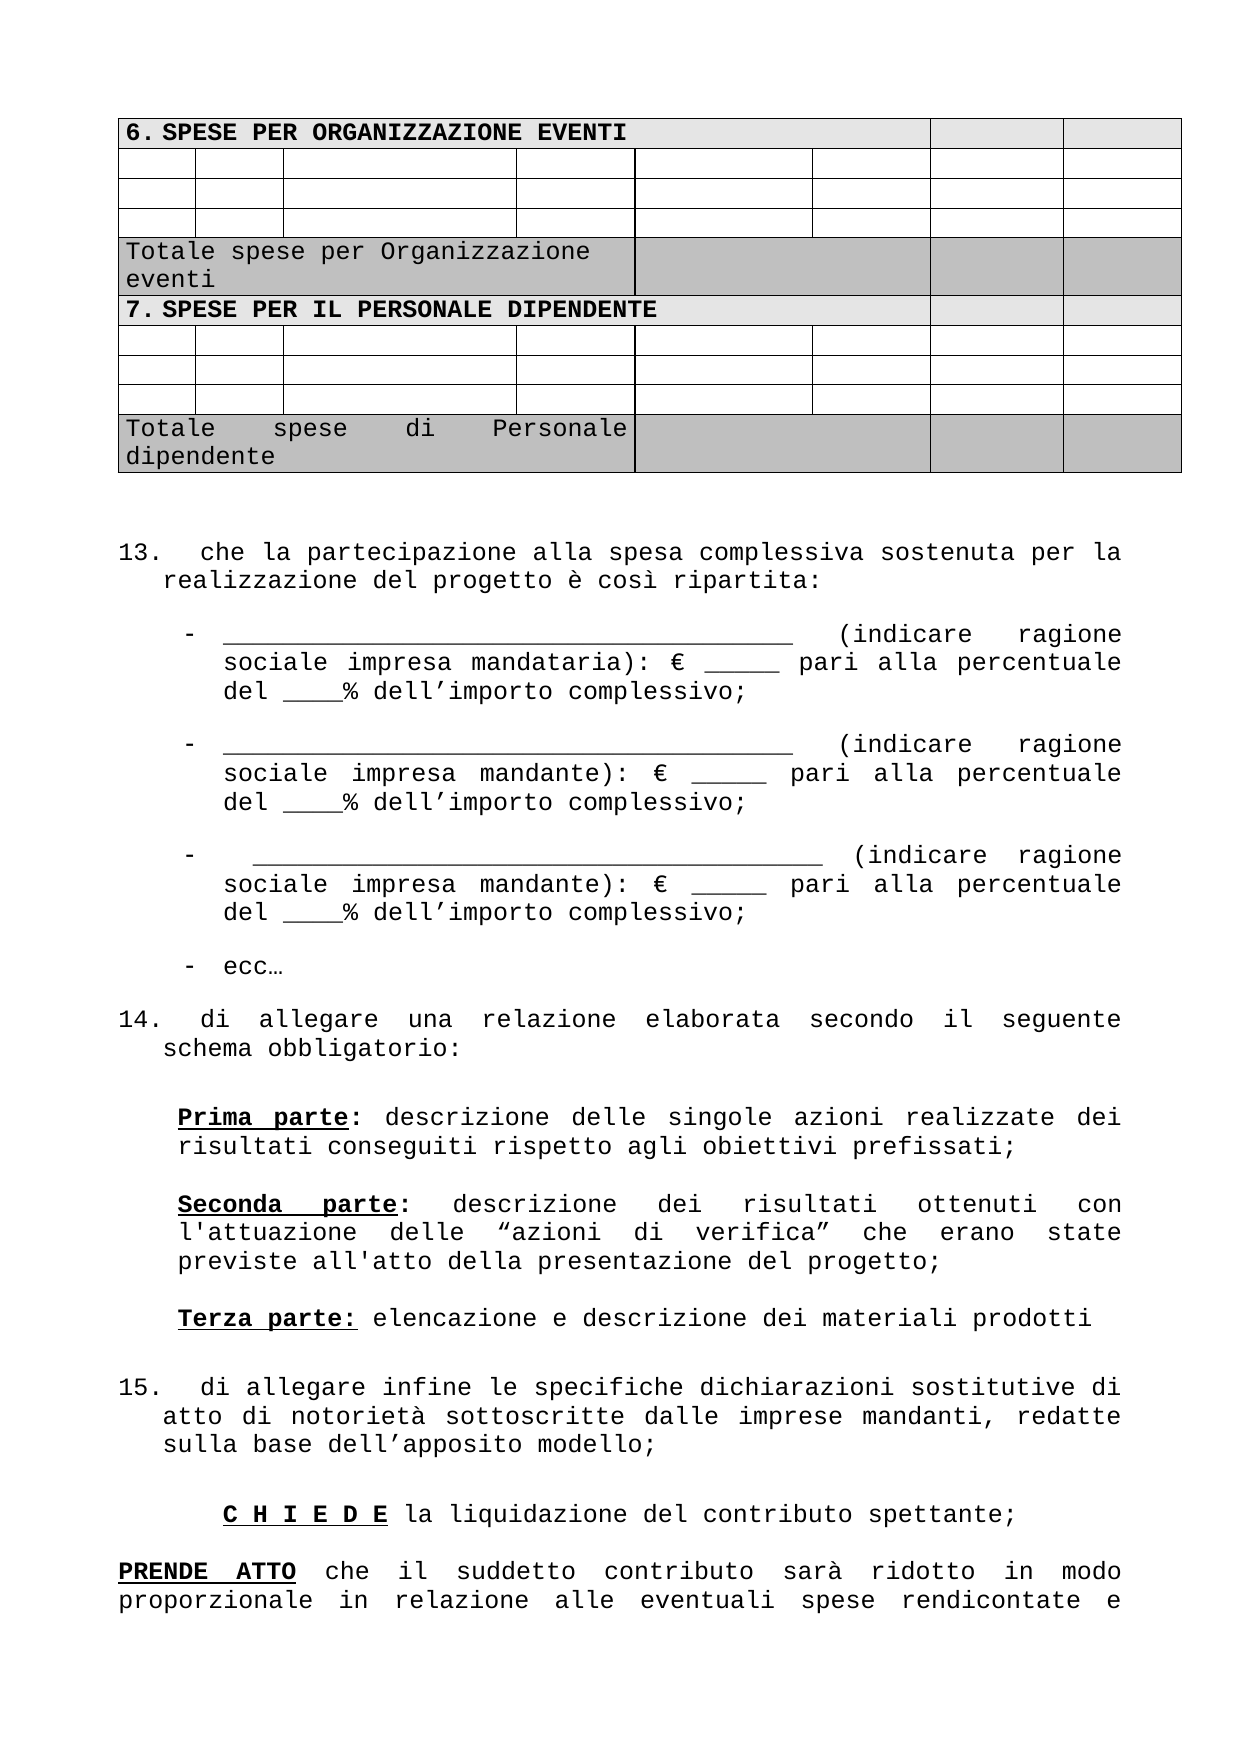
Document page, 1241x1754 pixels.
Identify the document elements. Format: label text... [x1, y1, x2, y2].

list ______________________________________ (indicare ragione sociale impresa mandante): € _____ pari alla percentuale del ____% dell’importo complessivo; [185, 842, 1122, 928]
table_cell [517, 385, 634, 414]
table_cell [196, 326, 283, 355]
table_cell [813, 179, 930, 207]
table_cell [1064, 238, 1181, 295]
table_cell [1064, 326, 1181, 355]
table_cell [119, 385, 195, 414]
table_cell [517, 179, 634, 207]
table_cell [119, 356, 195, 384]
table_cell [284, 179, 516, 207]
table_cell [1064, 209, 1181, 237]
table_cell [813, 326, 930, 355]
table_cell [1064, 119, 1181, 148]
table_cell [1064, 415, 1181, 472]
table_cell [931, 415, 1063, 472]
table_cell [119, 179, 195, 207]
table_cell [813, 149, 930, 178]
table_cell [1064, 296, 1181, 325]
table_cell SPESE PER ORGANIZZAZIONE EVENTI [119, 119, 930, 148]
table_cell [1064, 149, 1181, 178]
text Seconda parte: descrizione dei risultati ottenuti con l'attuazione delle “azioni di verifica” che erano state previste all'atto della presentazione del progetto; [177, 1191, 1122, 1277]
table_cell [813, 209, 930, 237]
table_cell [196, 179, 283, 207]
table_cell [931, 119, 1063, 148]
table_cell [813, 356, 930, 384]
table_cell [636, 209, 812, 237]
table_cell [1064, 356, 1181, 384]
table_cell [196, 385, 283, 414]
table_cell SPESE PER IL PERSONALE DIPENDENTE [119, 296, 930, 325]
table_cell [517, 326, 634, 355]
text C H I E D E la liquidazione del contributo spettante; [118, 1501, 1122, 1530]
table_cell [636, 415, 930, 472]
list ______________________________________ (indicare ragione sociale impresa mandante): € _____ pari alla percentuale del ____% dell’importo complessivo; [185, 732, 1122, 817]
table_cell [636, 326, 812, 355]
table_cell [636, 238, 930, 295]
list ecc… [185, 953, 1122, 982]
table_cell [196, 356, 283, 384]
table_cell [931, 238, 1063, 295]
table_cell [284, 356, 516, 384]
list di allegare una relazione elaborata secondo il seguente schema obbligatorio: [118, 1007, 1122, 1064]
table_cell [636, 149, 812, 178]
table_cell [284, 209, 516, 237]
table_cell [931, 149, 1063, 178]
table_cell [931, 179, 1063, 207]
table_cell [931, 209, 1063, 237]
table_cell [636, 356, 812, 384]
table_cell [636, 385, 812, 414]
table_cell [196, 209, 283, 237]
list di allegare infine le specifiche dichiarazioni sostitutive di atto di notorietà sottoscritte dalle imprese mandanti, redatte sulla base dell’apposito modello; [118, 1375, 1122, 1460]
table_cell [119, 149, 195, 178]
table_cell Totale spese di Personale dipendente [119, 415, 634, 472]
table_cell Totale spese per Organizzazione eventi [119, 238, 634, 295]
table_cell [196, 149, 283, 178]
table_cell [119, 326, 195, 355]
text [118, 1558, 1122, 1616]
table_cell [931, 296, 1063, 325]
table_cell [284, 326, 516, 355]
table_cell [517, 209, 634, 237]
list che la partecipazione alla spesa complessiva sostenuta per la realizzazione del progetto è così ripartita: [118, 539, 1122, 596]
table_cell [931, 385, 1063, 414]
table_cell [119, 209, 195, 237]
table_cell [1064, 179, 1181, 207]
table_cell [517, 356, 634, 384]
table_cell [517, 149, 634, 178]
table_cell [284, 385, 516, 414]
table_cell [931, 356, 1063, 384]
text Terza parte: elencazione e descrizione dei materiali prodotti [177, 1305, 1122, 1334]
table_cell [931, 326, 1063, 355]
table_cell [284, 149, 516, 178]
table_cell [1064, 385, 1181, 414]
list ______________________________________ (indicare ragione sociale impresa mandataria): € _____ pari alla percentuale del ____% dell’importo complessivo; [185, 621, 1122, 707]
subtitle Prima parte: descrizione delle singole azioni realizzate dei risultati conseguiti rispetto agli obiettivi prefissati; [177, 1105, 1122, 1162]
table_cell [813, 385, 930, 414]
table_cell [636, 179, 812, 207]
